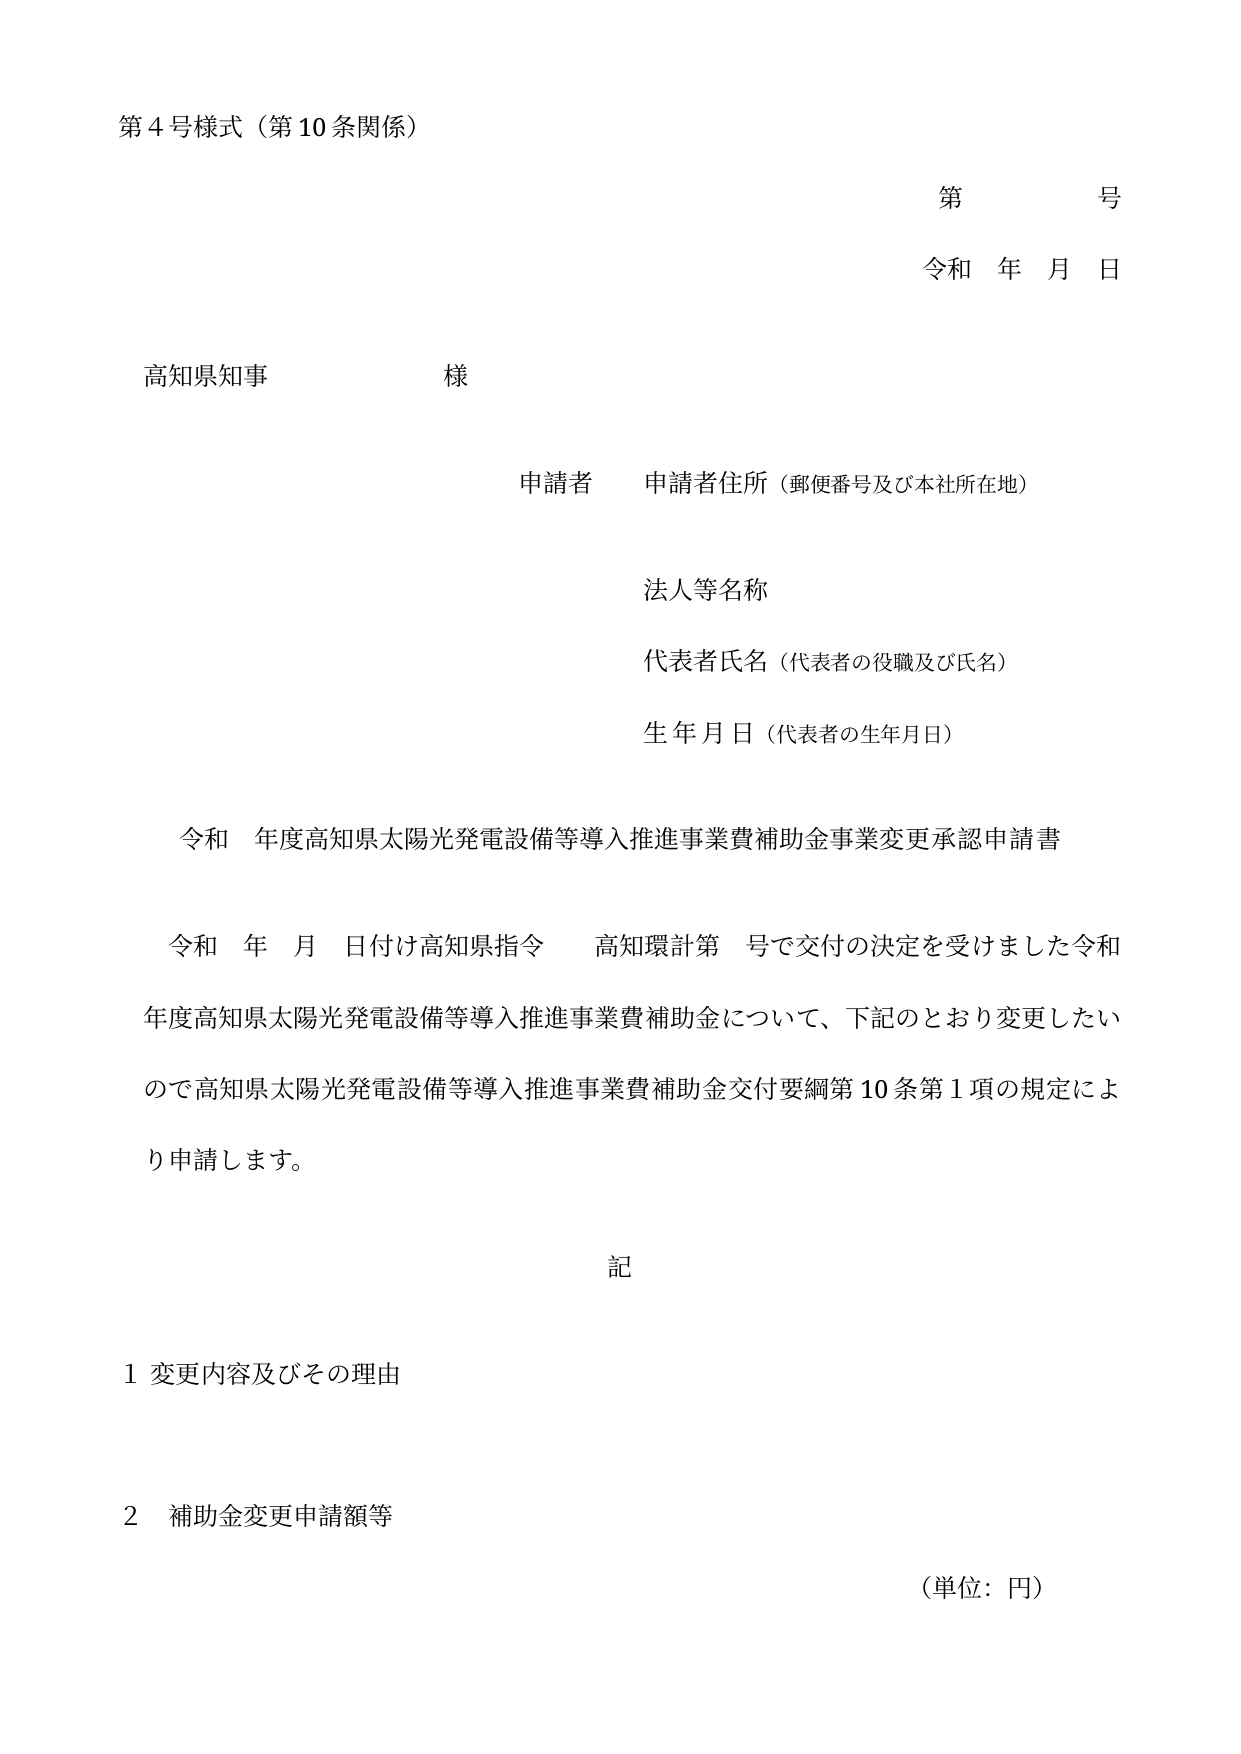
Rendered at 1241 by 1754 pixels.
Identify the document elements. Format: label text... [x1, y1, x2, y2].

text 法人等名称 [118, 553, 1122, 624]
text 第 号 [118, 161, 1122, 233]
text 第４号様式（第10条関係） [118, 90, 1122, 161]
text （単位：円） [118, 1551, 1122, 1622]
text 令和 年度高知県太陽光発電設備等導入推進事業費補助金事業変更承認申請書 [118, 803, 1122, 874]
text ２ 補助金変更申請額等 [118, 1479, 1122, 1551]
text １ 変更内容及びその理由 [118, 1337, 1122, 1408]
text 代表者氏名（代表者の役職及び氏名） [118, 624, 1122, 696]
text 令和 年 月 日 [118, 233, 1122, 304]
text 記 [118, 1230, 1122, 1301]
text 生年月日（代表者の生年月日） [118, 696, 1122, 767]
text 申請者 申請者住所（郵便番号及び本社所在地） [118, 446, 1122, 518]
text 高知県知事 様 [118, 339, 1122, 411]
text 令和 年 月 日付け高知県指令 高知環計第 号で交付の決定を受けました令和 年度高知県太陽光発電設備等導入推進事業費補助金について、下記のとおり変更したいので高知県太陽光発電設備等導入推進事業費補助金交付要綱第10条第１項の規定により申請します。 [143, 909, 1122, 1194]
